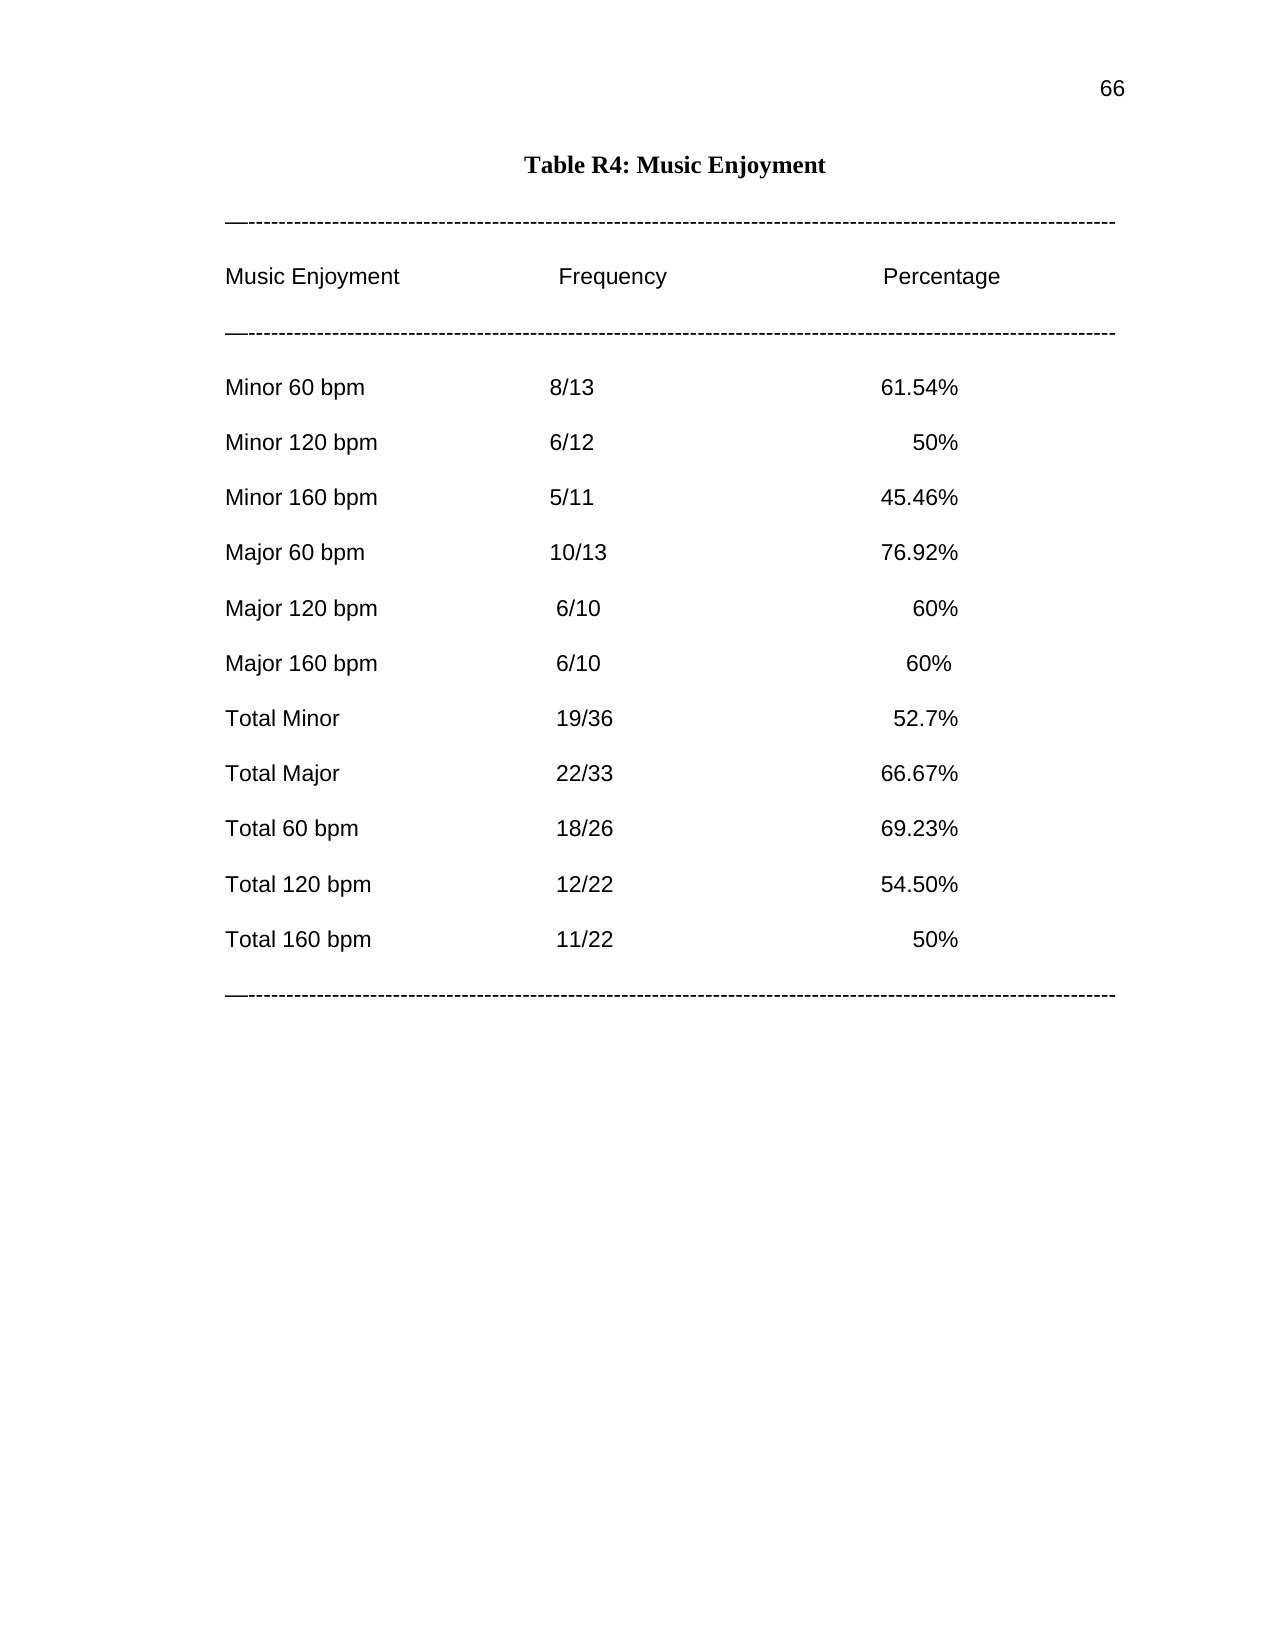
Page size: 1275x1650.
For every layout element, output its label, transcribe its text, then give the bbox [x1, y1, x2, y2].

text Total 160 bpm 11/22 50% [225, 926, 1125, 952]
text —------------------------------------------------------------------------------------------------------------------ [225, 981, 1125, 1007]
text —------------------------------------------------------------------------------------------------------------------ [225, 318, 1125, 345]
text Minor 120 bpm 6/12 50% [225, 429, 1125, 455]
text Table R4: Music Enjoyment [225, 150, 1125, 179]
text Major 160 bpm 6/10 60% [225, 650, 1125, 676]
text Total Minor 19/36 52.7% [225, 705, 1125, 731]
text Minor 160 bpm 5/11 45.46% [225, 484, 1125, 510]
text —------------------------------------------------------------------------------------------------------------------ [225, 208, 1125, 234]
text Major 120 bpm 6/10 60% [225, 594, 1125, 621]
text Total 60 bpm 18/26 69.23% [225, 815, 1125, 842]
text Major 60 bpm 10/13 76.92% [225, 539, 1125, 566]
text Minor 60 bpm 8/13 61.54% [225, 374, 1125, 400]
text Total 120 bpm 12/22 54.50% [225, 871, 1125, 897]
text Total Major 22/33 66.67% [225, 760, 1125, 786]
text Music Enjoyment Frequency Percentage [225, 263, 1125, 289]
